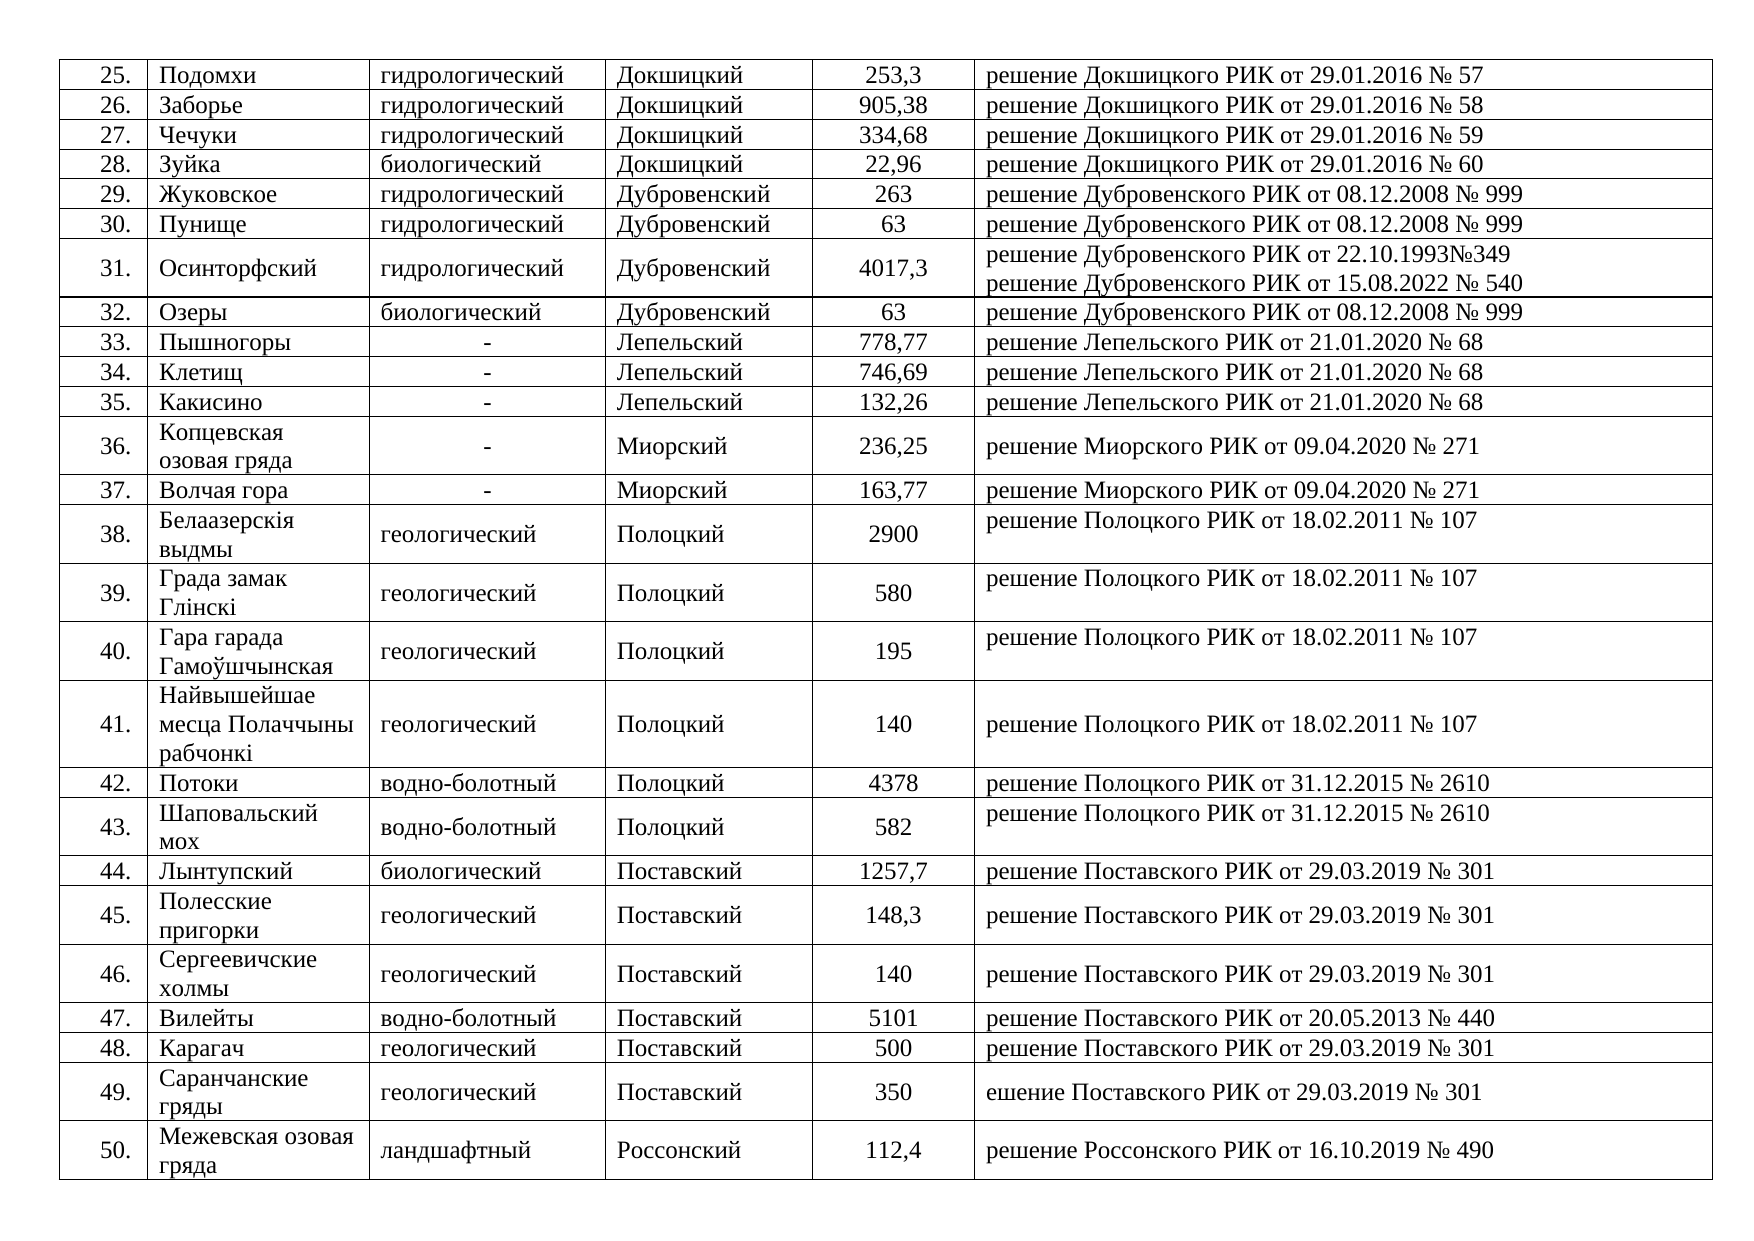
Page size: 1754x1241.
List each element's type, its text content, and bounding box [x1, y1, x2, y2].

table_cell 350 [813, 1063, 974, 1120]
table_cell 22,96 [813, 150, 974, 178]
table_cell геологический [370, 681, 605, 767]
table_cell Саранчанские гряды [148, 1063, 369, 1120]
table_cell решение Дубровенского РИК от 08.12.2008 № 999 [975, 209, 1712, 238]
table_cell 236,25 [813, 417, 974, 474]
table_cell геологический [370, 886, 605, 943]
table_cell - [370, 357, 605, 386]
table_cell решение Поставского РИК от 29.03.2019 № 301 [975, 856, 1712, 885]
table_cell решение Докшицкого РИК от 29.01.2016 № 60 [975, 150, 1712, 178]
table_cell Полоцкий [606, 681, 812, 767]
table_cell 140 [813, 945, 974, 1002]
table_cell Найвышейшае месца Полаччыны рабчонкі [148, 681, 369, 767]
table_cell Клетищ [148, 357, 369, 386]
table_cell решение Полоцкого РИК от 31.12.2015 № 2610 [975, 768, 1712, 797]
table_cell водно-болотный [370, 768, 605, 797]
table_cell [60, 1121, 147, 1179]
table_cell Поставский [606, 1063, 812, 1120]
table_cell Поставский [606, 1033, 812, 1062]
table_cell Дубровенский [606, 298, 812, 326]
table_cell [60, 120, 147, 148]
table_cell Пунище [148, 209, 369, 238]
table_cell гидрологический [370, 179, 605, 208]
table_cell [60, 209, 147, 238]
table_cell решение Докшицкого РИК от 29.01.2016 № 59 [975, 120, 1712, 148]
table_cell 253,3 [813, 60, 974, 89]
table_cell решение Полоцкого РИК от 18.02.2011 № 107 [975, 622, 1712, 679]
table_cell - [370, 475, 605, 504]
table_cell 148,3 [813, 886, 974, 943]
table_cell гидрологический [370, 239, 605, 296]
table_cell ландшафтный [370, 1121, 605, 1179]
table_cell Межевская озовая гряда [148, 1121, 369, 1179]
table_cell 163,77 [813, 475, 974, 504]
table_cell 2900 [813, 505, 974, 562]
table_cell 778,77 [813, 327, 974, 356]
table_cell гидрологический [370, 209, 605, 238]
table_cell Поставский [606, 945, 812, 1002]
table_cell решение Лепельского РИК от 21.01.2020 № 68 [975, 387, 1712, 416]
table_cell Докшицкий [606, 60, 812, 89]
table_cell решение Поставского РИК от 29.03.2019 № 301 [975, 945, 1712, 1002]
table_cell - [370, 327, 605, 356]
table_cell [60, 357, 147, 386]
table_cell решение Дубровенского РИК от 22.10.1993№349 решение Дубровенского РИК от 15.08.2022 № 540 [975, 239, 1712, 296]
table_cell Полесские пригорки [148, 886, 369, 943]
table_cell [60, 1033, 147, 1062]
table_cell решение Полоцкого РИК от 18.02.2011 № 107 [975, 564, 1712, 621]
table_cell [60, 856, 147, 885]
table_cell решение Поставского РИК от 20.05.2013 № 440 [975, 1003, 1712, 1032]
table_cell [60, 1003, 147, 1032]
table_cell Полоцкий [606, 798, 812, 855]
table_cell [60, 945, 147, 1002]
table_cell Дубровенский [606, 179, 812, 208]
table_cell ешение Поставского РИК от 29.03.2019 № 301 [975, 1063, 1712, 1120]
table_cell Заборье [148, 90, 369, 119]
table_cell решение Миорского РИК от 09.04.2020 № 271 [975, 475, 1712, 504]
table_cell гидрологический [370, 60, 605, 89]
table_cell [60, 298, 147, 326]
table_cell Какисино [148, 387, 369, 416]
table_cell гидрологический [370, 120, 605, 148]
table_cell Озеры [148, 298, 369, 326]
table_cell геологический [370, 1033, 605, 1062]
table_cell решение Докшицкого РИК от 29.01.2016 № 58 [975, 90, 1712, 119]
table_cell геологический [370, 1063, 605, 1120]
table_cell Докшицкий [606, 120, 812, 148]
table_cell Вилейты [148, 1003, 369, 1032]
table_cell Подомхи [148, 60, 369, 89]
table_cell [60, 622, 147, 679]
table_cell 63 [813, 298, 974, 326]
table_cell Потоки [148, 768, 369, 797]
table_cell 334,68 [813, 120, 974, 148]
table_cell 582 [813, 798, 974, 855]
table_cell 905,38 [813, 90, 974, 119]
table_cell Пышногоры [148, 327, 369, 356]
table_cell Копцевская озовая гряда [148, 417, 369, 474]
table_cell геологический [370, 945, 605, 1002]
table_cell Дубровенский [606, 239, 812, 296]
table_cell [60, 179, 147, 208]
table_cell Шаповальский мох [148, 798, 369, 855]
table_cell 4378 [813, 768, 974, 797]
table_cell Поставский [606, 856, 812, 885]
table_cell 1257,7 [813, 856, 974, 885]
table_cell Дубровенский [606, 209, 812, 238]
table_cell Лепельский [606, 357, 812, 386]
table_cell решение Полоцкого РИК от 18.02.2011 № 107 [975, 505, 1712, 562]
table_cell 63 [813, 209, 974, 238]
table_cell Докшицкий [606, 150, 812, 178]
table_cell Лепельский [606, 387, 812, 416]
table_cell Полоцкий [606, 505, 812, 562]
table_cell 4017,3 [813, 239, 974, 296]
table_cell Карагач [148, 1033, 369, 1062]
table_cell Зуйка [148, 150, 369, 178]
table_cell Россонский [606, 1121, 812, 1179]
table_cell Миорский [606, 417, 812, 474]
table_cell решение Докшицкого РИК от 29.01.2016 № 57 [975, 60, 1712, 89]
table_cell - [370, 417, 605, 474]
table_cell решение Дубровенского РИК от 08.12.2008 № 999 [975, 179, 1712, 208]
table_cell 132,26 [813, 387, 974, 416]
table_cell Белаазерскія выдмы [148, 505, 369, 562]
table_cell гидрологический [370, 90, 605, 119]
table_cell 195 [813, 622, 974, 679]
table_cell [60, 681, 147, 767]
table_cell [60, 505, 147, 562]
table_cell 746,69 [813, 357, 974, 386]
table_cell Докшицкий [606, 90, 812, 119]
table_cell Чечуки [148, 120, 369, 148]
table_cell [60, 327, 147, 356]
table_cell Волчая гора [148, 475, 369, 504]
table_cell Полоцкий [606, 768, 812, 797]
table_cell геологический [370, 505, 605, 562]
table_cell биологический [370, 298, 605, 326]
table_cell [60, 564, 147, 621]
table_cell Сергеевичские холмы [148, 945, 369, 1002]
table_cell 140 [813, 681, 974, 767]
table_cell Поставский [606, 886, 812, 943]
table_cell [60, 886, 147, 943]
table_cell Миорский [606, 475, 812, 504]
table_cell 112,4 [813, 1121, 974, 1179]
table_cell решение Полоцкого РИК от 31.12.2015 № 2610 [975, 798, 1712, 855]
table_cell [60, 387, 147, 416]
table_cell решение Россонского РИК от 16.10.2019 № 490 [975, 1121, 1712, 1179]
table_cell водно-болотный [370, 1003, 605, 1032]
table_cell [60, 150, 147, 178]
table_cell 580 [813, 564, 974, 621]
table_cell Осинторфский [148, 239, 369, 296]
table_cell 500 [813, 1033, 974, 1062]
table_cell Полоцкий [606, 622, 812, 679]
table_cell [60, 798, 147, 855]
table_cell 5101 [813, 1003, 974, 1032]
table_cell [60, 475, 147, 504]
table_cell Града замак Глінскі [148, 564, 369, 621]
table_cell 263 [813, 179, 974, 208]
table_cell решение Миорского РИК от 09.04.2020 № 271 [975, 417, 1712, 474]
table_cell Лынтупский [148, 856, 369, 885]
table_cell водно-болотный [370, 798, 605, 855]
table_cell Гара гарада Гамоўшчынская [148, 622, 369, 679]
table_cell решение Поставского РИК от 29.03.2019 № 301 [975, 1033, 1712, 1062]
table_cell [60, 60, 147, 89]
table_cell [60, 1063, 147, 1120]
table_cell решение Дубровенского РИК от 08.12.2008 № 999 [975, 298, 1712, 326]
table_cell [60, 417, 147, 474]
table_cell Поставский [606, 1003, 812, 1032]
table_cell решение Поставского РИК от 29.03.2019 № 301 [975, 886, 1712, 943]
table_cell решение Лепельского РИК от 21.01.2020 № 68 [975, 327, 1712, 356]
table_cell геологический [370, 564, 605, 621]
table_cell биологический [370, 150, 605, 178]
table_cell Полоцкий [606, 564, 812, 621]
table_cell геологический [370, 622, 605, 679]
table_cell - [370, 387, 605, 416]
table_cell решение Полоцкого РИК от 18.02.2011 № 107 [975, 681, 1712, 767]
table_cell [60, 768, 147, 797]
table_cell Лепельский [606, 327, 812, 356]
table_cell Жуковское [148, 179, 369, 208]
table_cell биологический [370, 856, 605, 885]
table_cell решение Лепельского РИК от 21.01.2020 № 68 [975, 357, 1712, 386]
table_cell [60, 239, 147, 296]
table_cell [60, 90, 147, 119]
